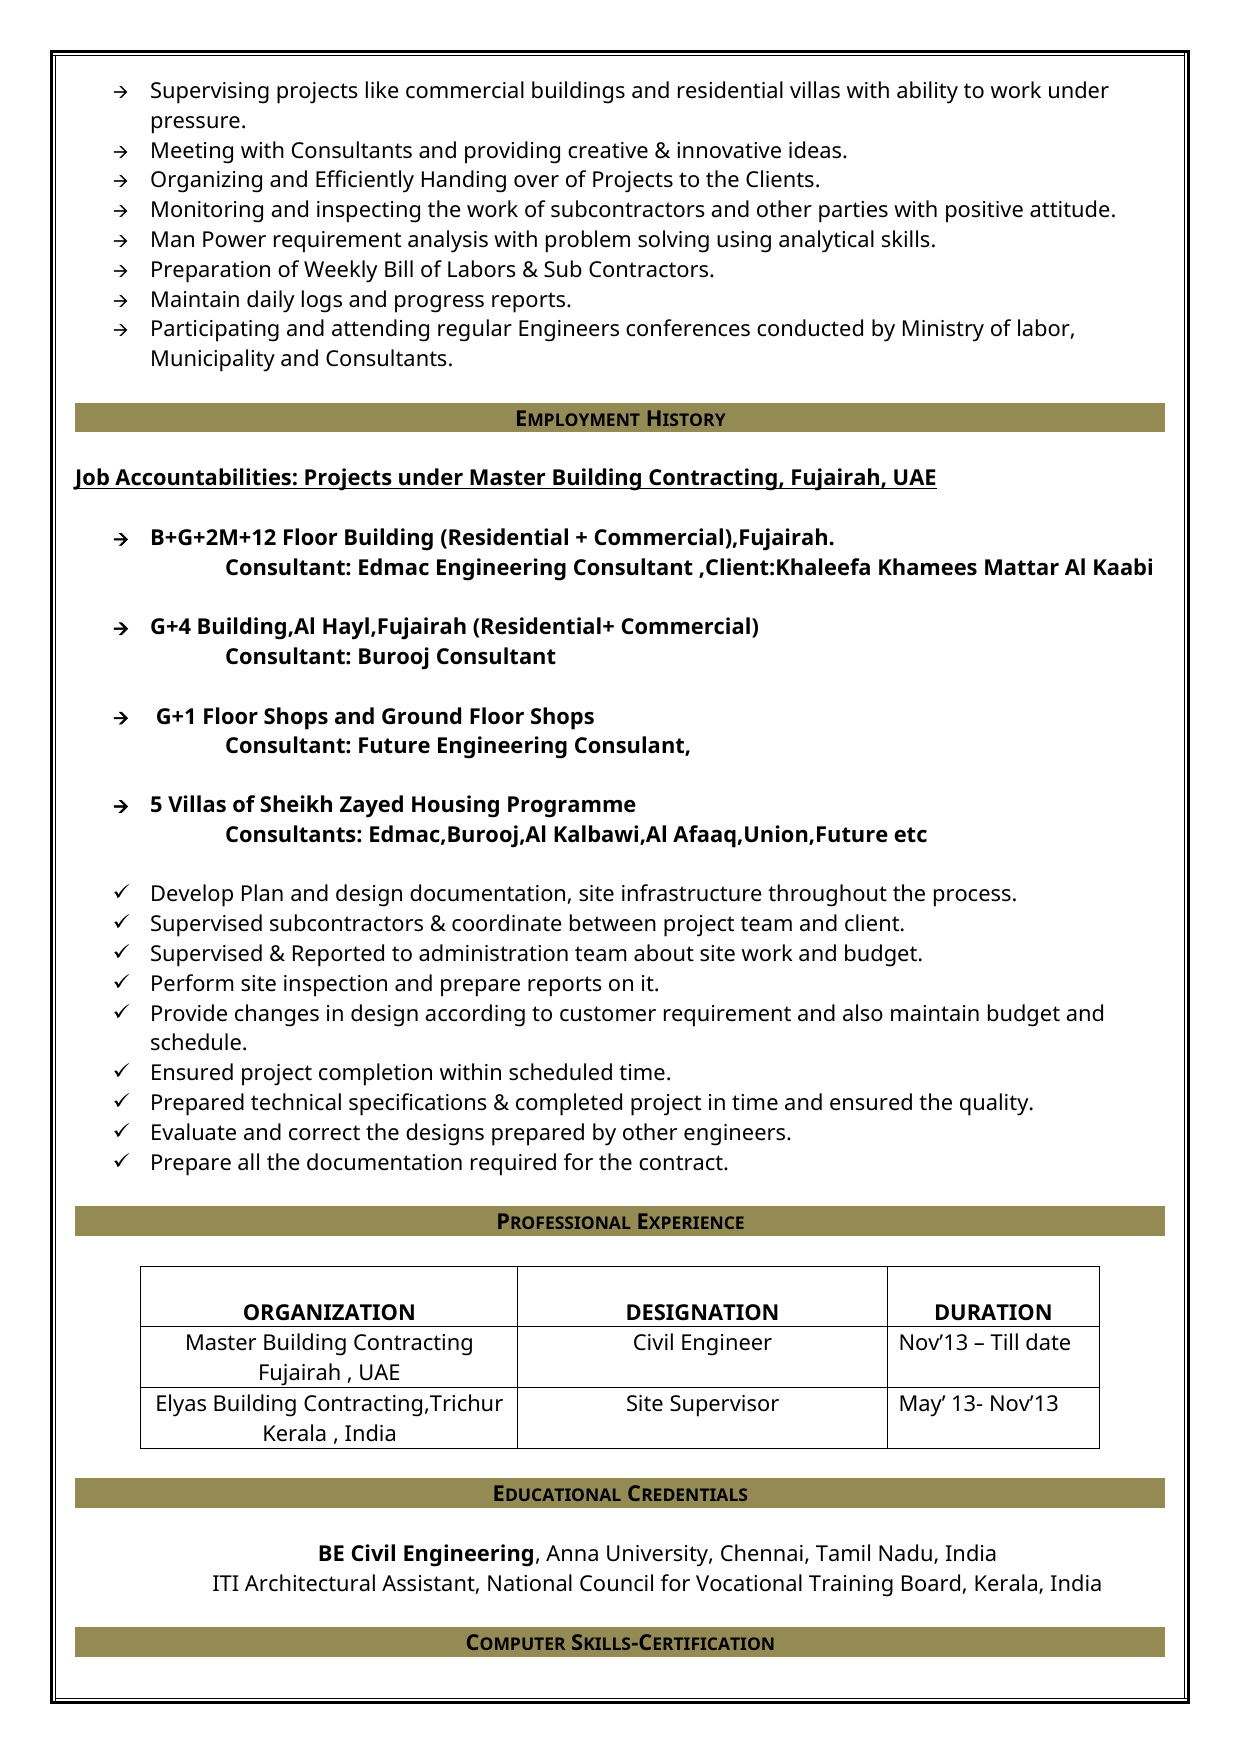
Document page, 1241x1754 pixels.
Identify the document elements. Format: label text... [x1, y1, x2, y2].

list Consultant: Burooj Consultant [150, 641, 1165, 671]
text Consultants: Edmac,Burooj,Al Kalbawi,Al Afaaq,Union,Future etc [150, 819, 1165, 848]
table_cell Elyas Building Contracting,Trichur Kerala , India [141, 1388, 517, 1447]
text Consultant: Edmac Engineering Consultant ,Client:Khaleefa Khamees Mattar Al Kaabi [150, 552, 1165, 581]
text Computer Skills-Certification [75, 1627, 1165, 1657]
list Supervised & Reported to administration team about site work and budget. [112, 938, 1165, 968]
list Ensured project completion within scheduled time. [112, 1057, 1165, 1087]
list G+4 Building,Al Hayl,Fujairah (Residential+ Commercial) [112, 611, 1165, 641]
table_cell May’ 13- Nov’13 [888, 1388, 1099, 1447]
list Provide changes in design according to customer requirement and also maintain budget and schedule. [112, 997, 1165, 1057]
list Supervised subcontractors & coordinate between project team and client. [112, 908, 1165, 938]
table_header DESIGNATION [518, 1267, 887, 1326]
list Preparation of Weekly Bill of Labors & Sub Contractors. [112, 254, 1165, 283]
list Prepare all the documentation required for the contract. [112, 1146, 1165, 1176]
table_header DURATION [888, 1267, 1099, 1326]
list G+1 Floor Shops and Ground Floor Shops [112, 701, 1165, 730]
list Prepared technical specifications & completed project in time and ensured the quality. [112, 1087, 1165, 1117]
list 5 Villas of Sheikh Zayed Housing Programme [112, 789, 1165, 819]
table_header ORGANIZATION [141, 1267, 517, 1326]
text Professional Experience [75, 1206, 1165, 1236]
list Participating and attending regular Engineers conferences conducted by Ministry of labor, Municipality and Consultants. [112, 313, 1165, 373]
table_cell Civil Engineer [518, 1327, 887, 1387]
text BE Civil Engineering, Anna University, Chennai, Tamil Nadu, India [75, 1538, 1165, 1568]
list B+G+2M+12 Floor Building (Residential + Commercial),Fujairah. [112, 522, 1165, 552]
list Maintain daily logs and progress reports. [112, 283, 1165, 313]
list Perform site inspection and prepare reports on it. [112, 968, 1165, 997]
list Evaluate and correct the designs prepared by other engineers. [112, 1117, 1165, 1146]
list Develop Plan and design documentation, site infrastructure throughout the process. [112, 878, 1165, 908]
table_cell Site Supervisor [518, 1388, 887, 1447]
table_cell Master Building Contracting Fujairah , UAE [141, 1327, 517, 1387]
table_cell Nov’13 – Till date [888, 1327, 1099, 1387]
list Organizing and Efficiently Handing over of Projects to the Clients. [112, 164, 1165, 194]
list Monitoring and inspecting the work of subcontractors and other parties with positive attitude. [112, 194, 1165, 224]
list Man Power requirement analysis with problem solving using analytical skills. [112, 224, 1165, 254]
text Job Accountabilities: Projects under Master Building Contracting, Fujairah, UAE [75, 462, 1165, 492]
list Supervising projects like commercial buildings and residential villas with ability to work under pressure. [112, 75, 1165, 134]
text Educational Credentials [75, 1478, 1165, 1508]
list Meeting with Consultants and providing creative & innovative ideas. [112, 134, 1165, 164]
text Consultant: Future Engineering Consulant, [150, 730, 1165, 760]
text Employment History [75, 403, 1165, 432]
text ITI Architectural Assistant, National Council for Vocational Training Board, Kerala, India [75, 1568, 1165, 1597]
